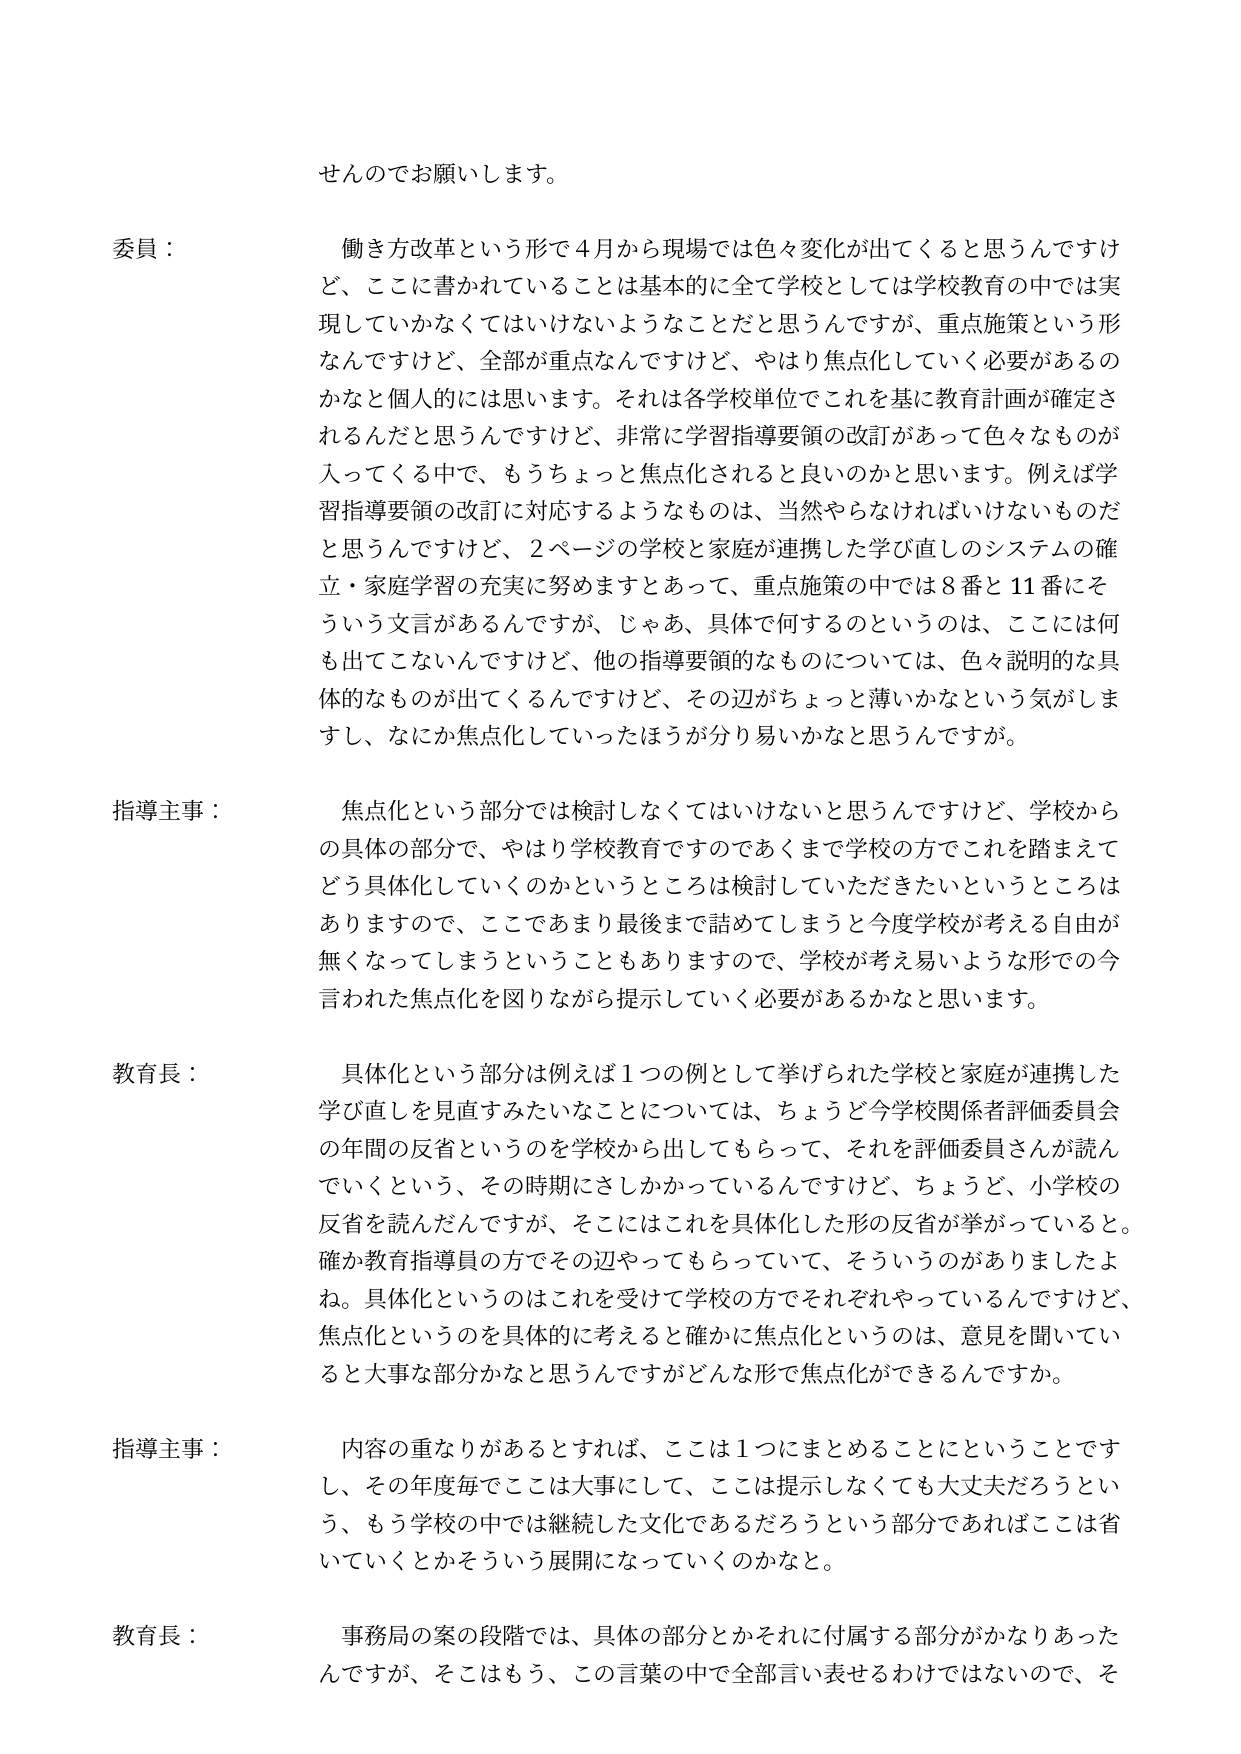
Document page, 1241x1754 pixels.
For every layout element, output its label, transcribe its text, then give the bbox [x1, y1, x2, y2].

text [112, 1616, 1128, 1691]
text 委員： 働き方改革という形で４月から現場では色々変化が出てくると思うんですけど、ここに書かれていることは基本的に全て学校としては学校教育の中では実現していかなくてはいけないようなことだと思うんですが、重点施策という形なんですけど、全部が重点なんですけど、やはり焦点化していく必要があるのかなと個人的には思います。それは各学校単位でこれを基に教育計画が確定されるんだと思うんですけど、非常に学習指導要領の改訂があって色々なものが入ってくる中で、もうちょっと焦点化されると良いのかと思います。例えば学習指導要領の改訂に対応するようなものは、当然やらなければいけないものだと思うんですけど、２ページの学校と家庭が連携した学び直しのシステムの確立・家庭学習の充実に努めますとあって、重点施策の中では８番と11番にそういう文言があるんですが、じゃあ、具体で何するのというのは、ここには何も出てこないんですけど、他の指導要領的なものについては、色々説明的な具体的なものが出てくるんですけど、その辺がちょっと薄いかなという気がしますし、なにか焦点化していったほうが分り易いかなと思うんですが。 [112, 229, 1128, 754]
text 指導主事： 内容の重なりがあるとすれば、ここは１つにまとめることにということですし、その年度毎でここは大事にして、ここは提示しなくても大丈夫だろうという、もう学校の中では継続した文化であるだろうという部分であればここは省いていくとかそういう展開になっていくのかなと。 [112, 1429, 1128, 1579]
text 教育長： 具体化という部分は例えば１つの例として挙げられた学校と家庭が連携した学び直しを見直すみたいなことについては、ちょうど今学校関係者評価委員会の年間の反省というのを学校から出してもらって、それを評価委員さんが読んでいくという、その時期にさしかかっているんですけど、ちょうど、小学校の反省を読んだんですが、そこにはこれを具体化した形の反省が挙がっていると。確か教育指導員の方でその辺やってもらっていて、そういうのがありましたよね。具体化というのはこれを受けて学校の方でそれぞれやっているんですけど、焦点化というのを具体的に考えると確かに焦点化というのは、意見を聞いていると大事な部分かなと思うんですがどんな形で焦点化ができるんですか。 [112, 1054, 1128, 1391]
text 指導主事： 焦点化という部分では検討しなくてはいけないと思うんですけど、学校からの具体の部分で、やはり学校教育ですのであくまで学校の方でこれを踏まえてどう具体化していくのかというところは検討していただきたいというところはありますので、ここであまり最後まで詰めてしまうと今度学校が考える自由が無くなってしまうということもありますので、学校が考え易いような形での今言われた焦点化を図りながら提示していく必要があるかなと思います。 [112, 791, 1128, 1016]
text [112, 154, 1128, 191]
